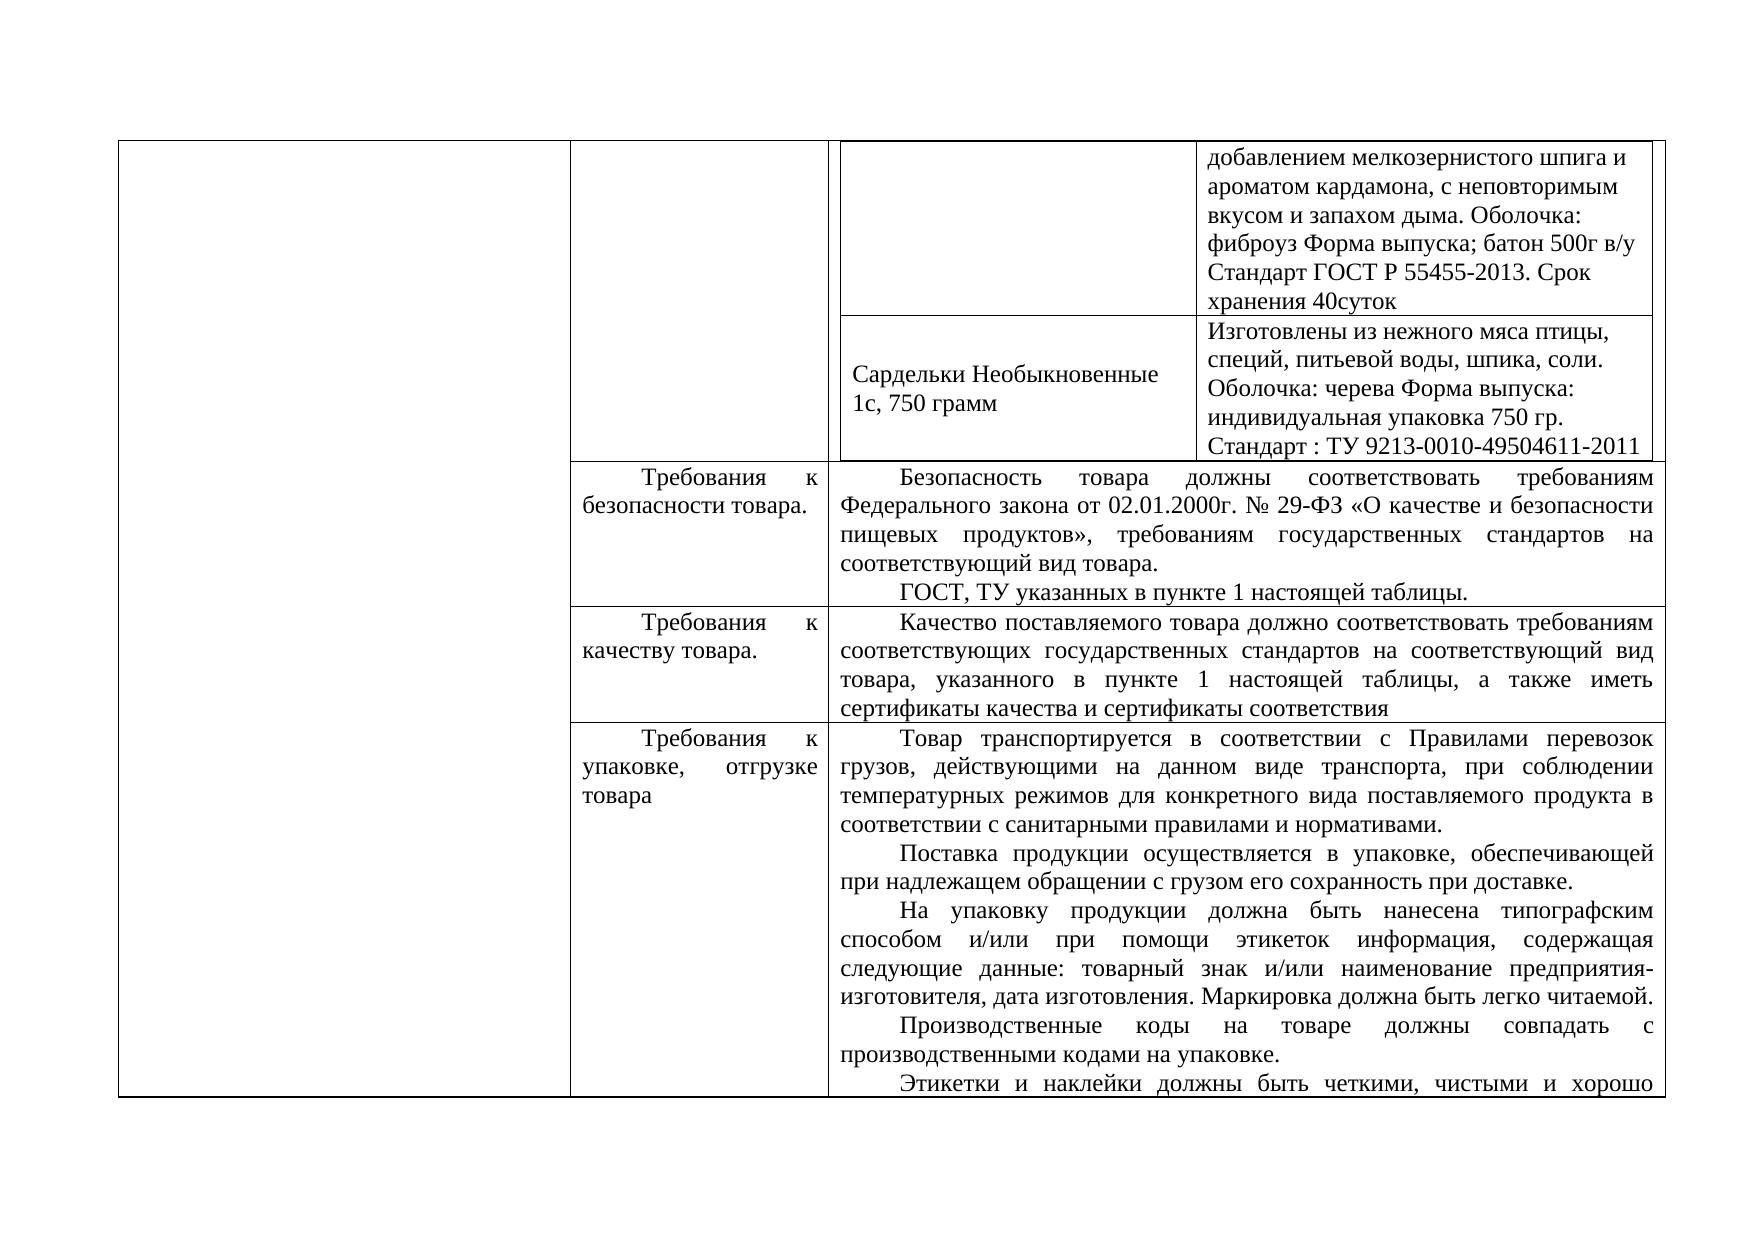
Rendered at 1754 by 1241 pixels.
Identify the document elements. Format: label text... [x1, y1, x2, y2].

table_cell Требования к качеству товара. [571, 607, 828, 722]
table_cell [829, 141, 840, 461]
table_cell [829, 723, 1665, 1096]
table_cell Качество поставляемого товара должно соответствовать требованиям соответствующих государственных стандартов на соответствующий вид товара, указанного в пункте 1 настоящей таблицы, а также иметь сертификаты качества и сертификаты соответствия [829, 607, 1665, 722]
table_cell [841, 142, 1196, 315]
table_cell [1197, 142, 1652, 315]
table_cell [571, 723, 828, 1096]
table_cell Требования к безопасности товара. [571, 462, 828, 606]
table_cell [1653, 141, 1665, 461]
table_cell Безопасность товара должны соответствовать требованиям Федерального закона от 02.01.2000г. № 29-ФЗ «О качестве и безопасности пищевых продуктов», требованиям государственных стандартов на соответствующий вид товара. ГОСТ, ТУ указанных в пункте 1 настоящей таблицы. [829, 462, 1665, 606]
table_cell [571, 141, 828, 461]
table_cell [841, 316, 1196, 460]
table_cell [1197, 316, 1652, 460]
